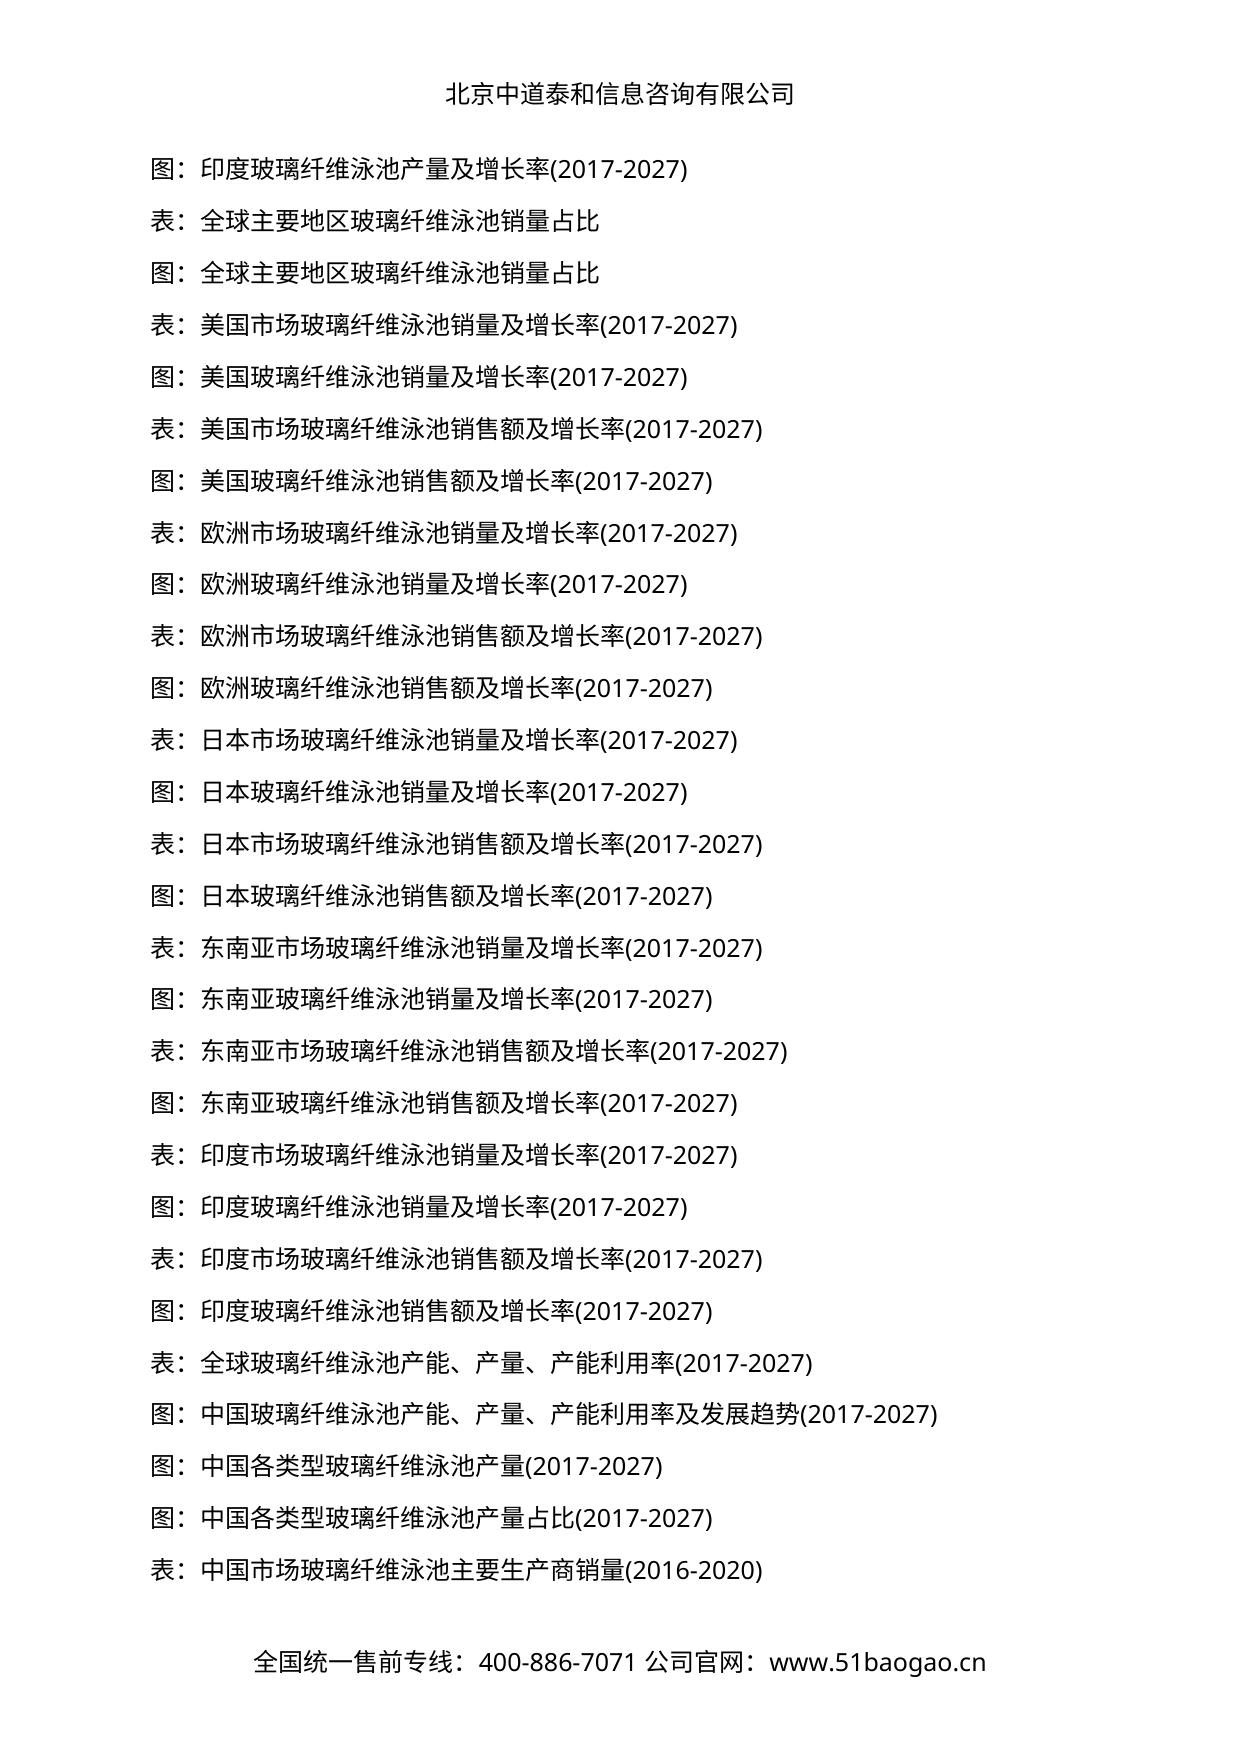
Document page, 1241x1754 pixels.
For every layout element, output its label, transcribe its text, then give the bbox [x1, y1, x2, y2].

text 图：中国各类型玻璃纤维泳池产量占比(2017-2027) [150, 1499, 1090, 1535]
text 图：印度玻璃纤维泳池销量及增长率(2017-2027) [150, 1187, 1090, 1224]
text 表：全球主要地区玻璃纤维泳池销量占比 [150, 202, 1090, 238]
text 表：东南亚市场玻璃纤维泳池销售额及增长率(2017-2027) [150, 1032, 1090, 1068]
text 图：中国各类型玻璃纤维泳池产量(2017-2027) [150, 1447, 1090, 1483]
text 表：美国市场玻璃纤维泳池销量及增长率(2017-2027) [150, 306, 1090, 342]
text 表：日本市场玻璃纤维泳池销售额及增长率(2017-2027) [150, 824, 1090, 861]
text 图：中国玻璃纤维泳池产能、产量、产能利用率及发展趋势(2017-2027) [150, 1395, 1090, 1431]
text 图：美国玻璃纤维泳池销售额及增长率(2017-2027) [150, 461, 1090, 497]
text 图：日本玻璃纤维泳池销量及增长率(2017-2027) [150, 772, 1090, 809]
text 表：中国市场玻璃纤维泳池主要生产商销量(2016-2020) [150, 1551, 1090, 1587]
text 表：东南亚市场玻璃纤维泳池销量及增长率(2017-2027) [150, 928, 1090, 964]
text 表：日本市场玻璃纤维泳池销量及增长率(2017-2027) [150, 721, 1090, 757]
text 表：美国市场玻璃纤维泳池销售额及增长率(2017-2027) [150, 409, 1090, 446]
text 图：欧洲玻璃纤维泳池销售额及增长率(2017-2027) [150, 669, 1090, 705]
text 图：日本玻璃纤维泳池销售额及增长率(2017-2027) [150, 876, 1090, 912]
text 图：东南亚玻璃纤维泳池销售额及增长率(2017-2027) [150, 1084, 1090, 1120]
text 表：印度市场玻璃纤维泳池销量及增长率(2017-2027) [150, 1136, 1090, 1172]
text 图：欧洲玻璃纤维泳池销量及增长率(2017-2027) [150, 565, 1090, 601]
text 图：美国玻璃纤维泳池销量及增长率(2017-2027) [150, 357, 1090, 394]
text 图：印度玻璃纤维泳池产量及增长率(2017-2027) [150, 150, 1090, 186]
text 表：全球玻璃纤维泳池产能、产量、产能利用率(2017-2027) [150, 1343, 1090, 1379]
text 表：欧洲市场玻璃纤维泳池销售额及增长率(2017-2027) [150, 617, 1090, 653]
text 图：全球主要地区玻璃纤维泳池销量占比 [150, 254, 1090, 290]
text 表：印度市场玻璃纤维泳池销售额及增长率(2017-2027) [150, 1239, 1090, 1276]
text 图：东南亚玻璃纤维泳池销量及增长率(2017-2027) [150, 980, 1090, 1016]
text 表：欧洲市场玻璃纤维泳池销量及增长率(2017-2027) [150, 513, 1090, 549]
text 图：印度玻璃纤维泳池销售额及增长率(2017-2027) [150, 1291, 1090, 1327]
